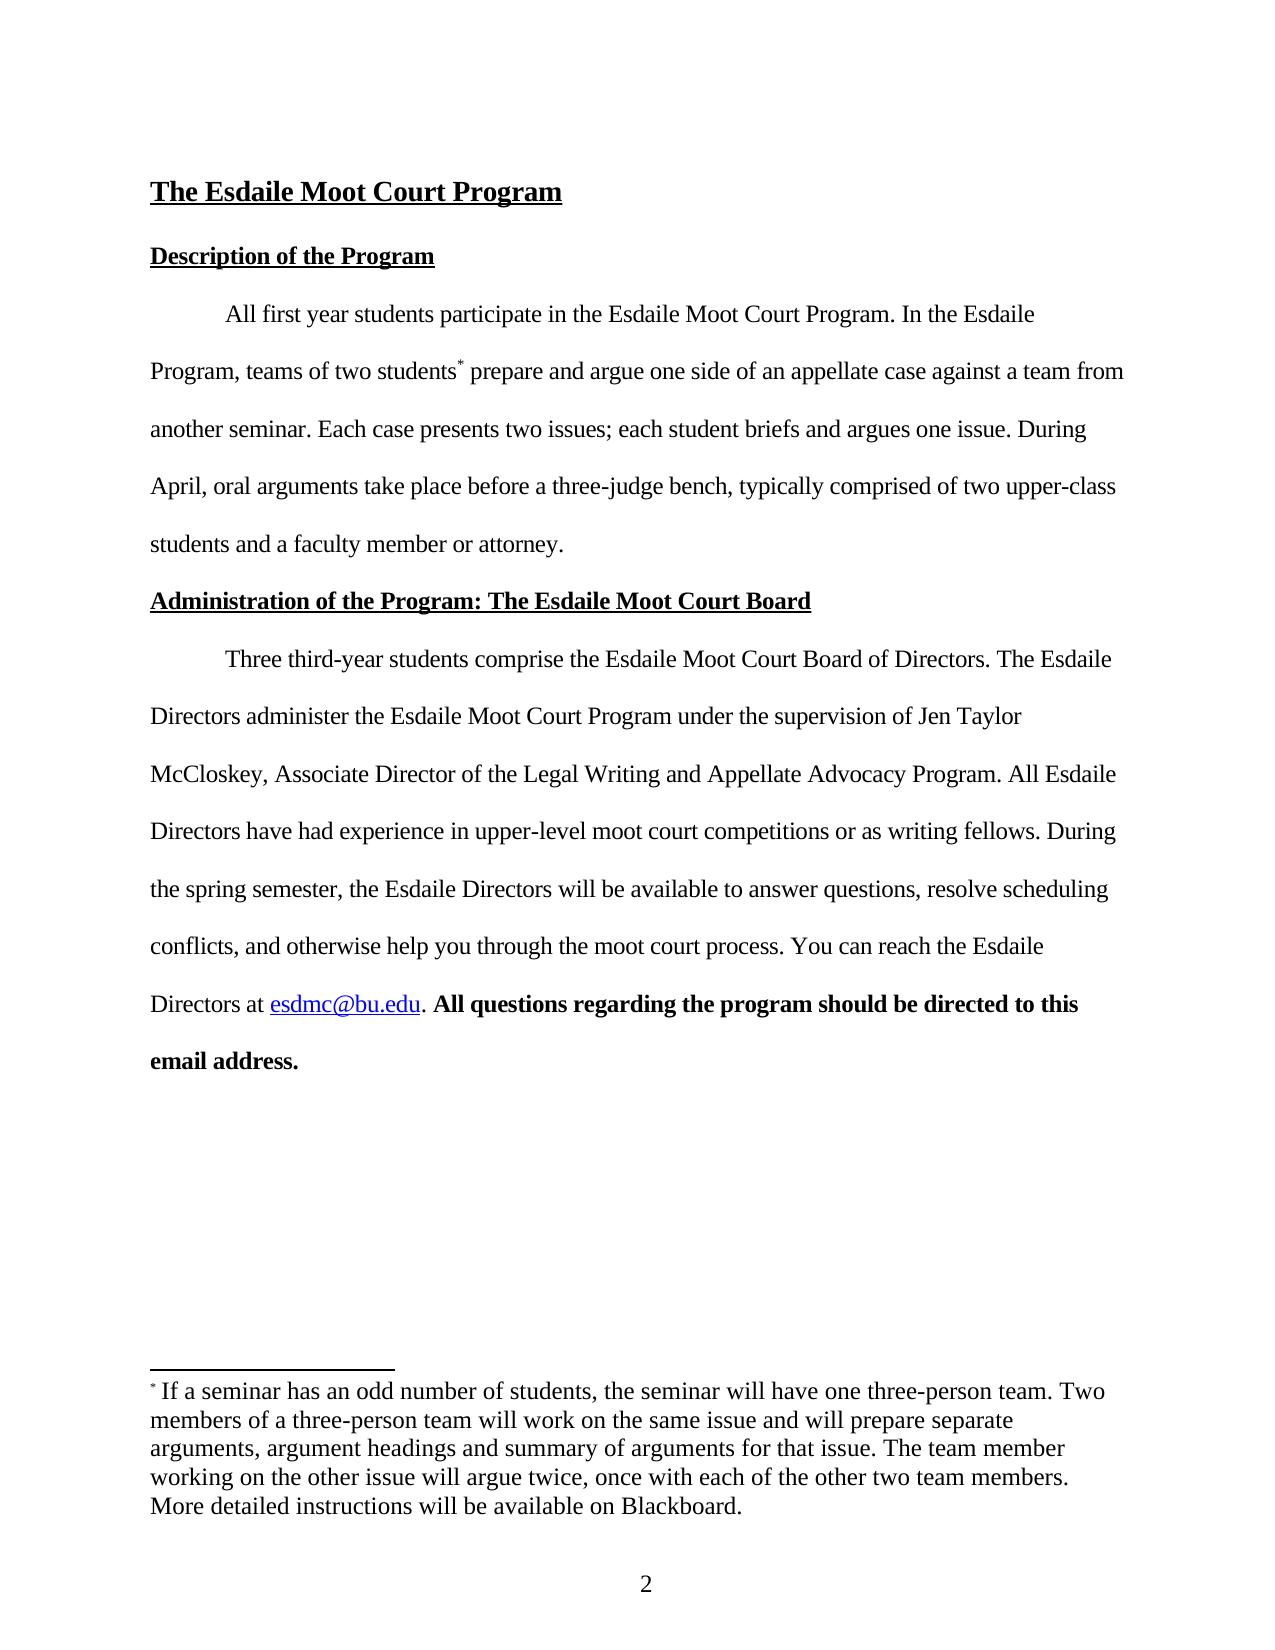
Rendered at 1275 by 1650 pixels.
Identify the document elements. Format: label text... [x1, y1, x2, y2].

text All first year students participate in the Esdaile Moot Court Program. In the Esdaile Program, teams of two students prepare and argue one side of an appellate case against a team from another seminar. Each case presents two issues; each student briefs and argues one issue. During April, oral arguments take place before a three-judge bench, typically comprised of two upper-class students and a faculty member or attorney. [150, 299, 1125, 557]
text The Esdaile Moot Court Program [150, 174, 1125, 208]
text Three third-year students comprise the Esdaile Moot Court Board of Directors. The Esdaile Directors administer the Esdaile Moot Court Program under the supervision of Jen Taylor McCloskey, Associate Director of the Legal Writing and Appellate Advocacy Program. All Esdaile Directors have had experience in upper-level moot court competitions or as writing fellows. During the spring semester, the Esdaile Directors will be available to answer questions, resolve scheduling conflicts, and otherwise help you through the moot court process. You can reach the Esdaile Directors at esdmc@bu.edu. All questions regarding the program should be directed to this email address. [150, 644, 1125, 1075]
text Administration of the Program: The Esdaile Moot Court Board [150, 586, 1125, 615]
text Description of the Program [150, 241, 1125, 270]
